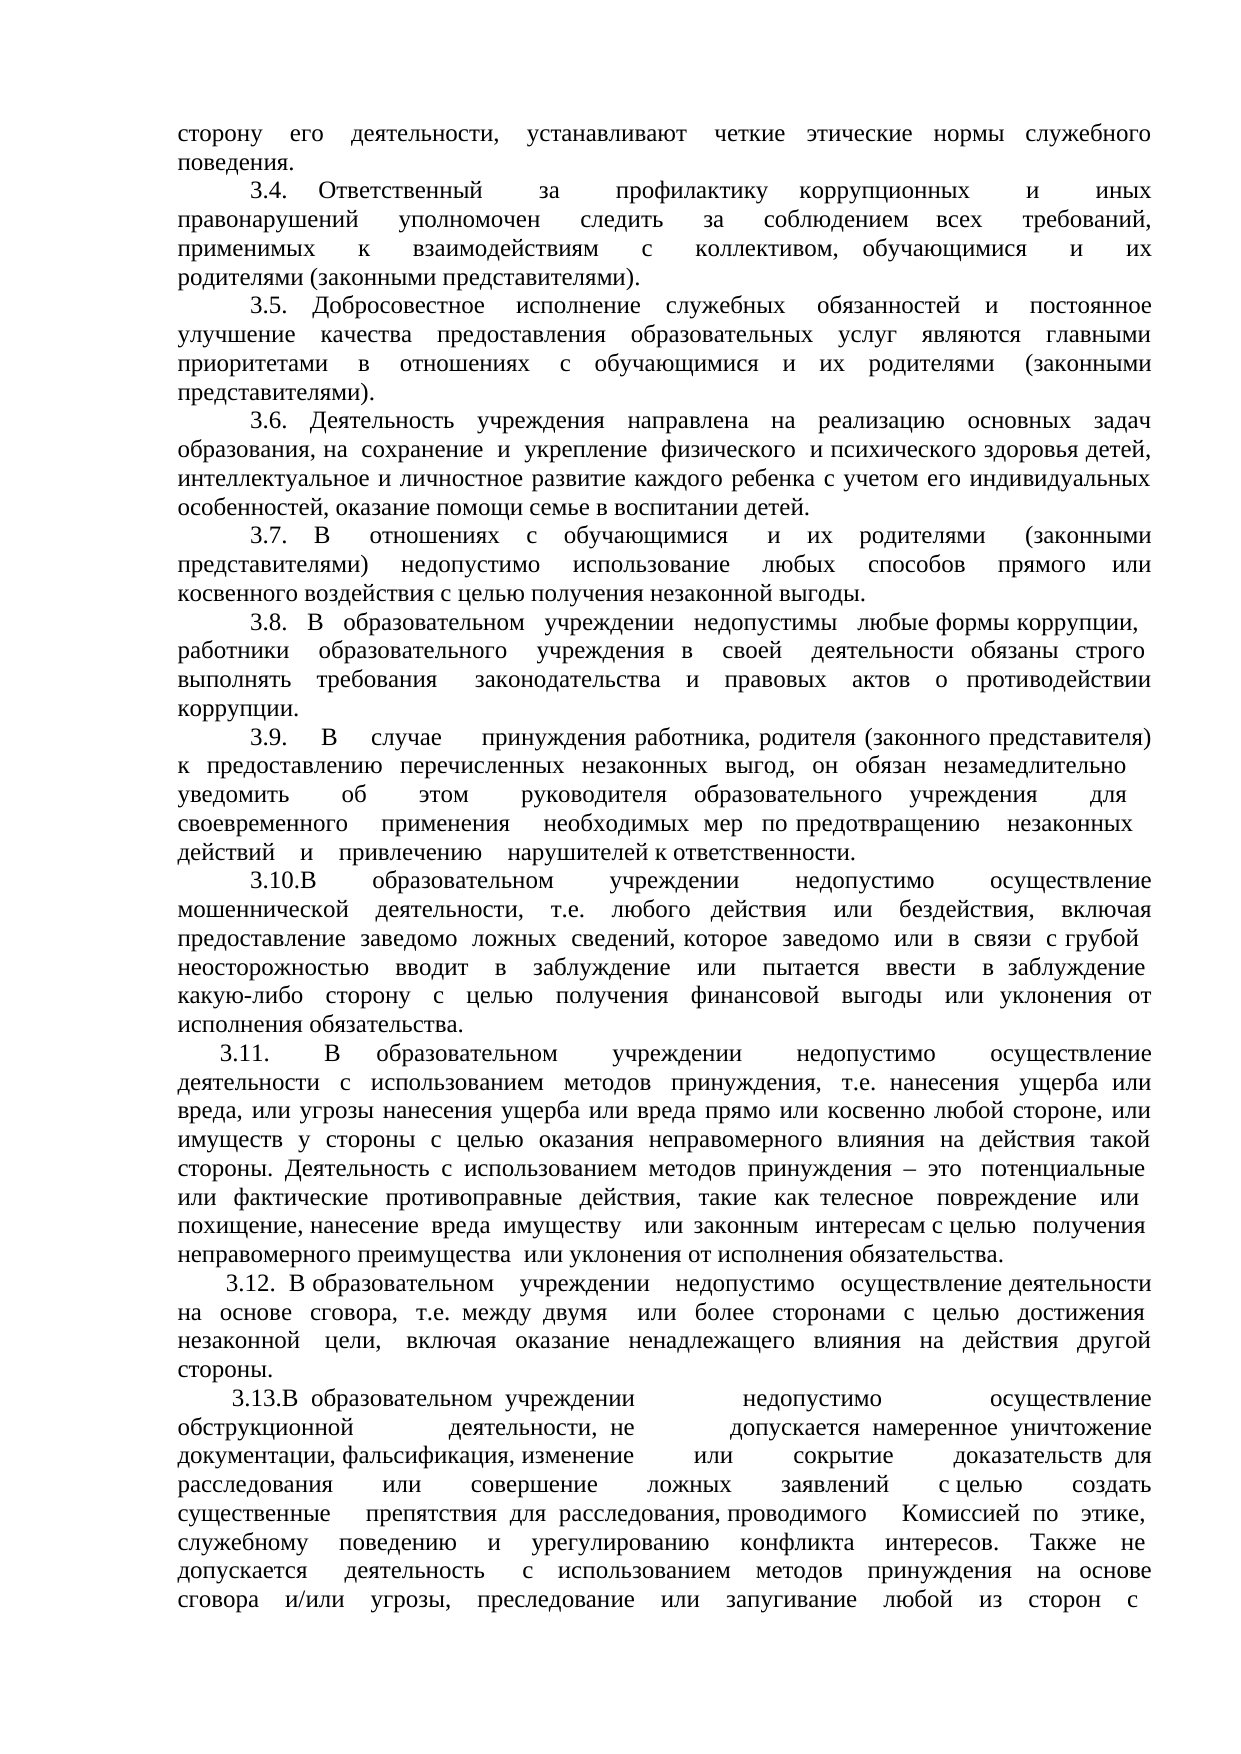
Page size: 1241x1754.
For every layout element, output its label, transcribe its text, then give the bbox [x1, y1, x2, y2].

text 3.12. В образовательном учреждении недопустимо осуществление деятельности на основе сговора, т.е. между двумя или более сторонами с целью достижения незаконной цели, включая оказание ненадлежащего влияния на действия другой стороны. [177, 1268, 1152, 1383]
text 3.7. В отношениях с обучающимися и их родителями (законными представителями) недопустимо использование любых способов прямого или косвенного воздействия с целью получения незаконной выгоды. [177, 521, 1152, 607]
text 3.9. В случае принуждения работника, родителя (законного представителя) к предоставлению перечисленных незаконных выгод, он обязан незамедлительно уведомить об этом руководителя образовательного учреждения для своевременного применения необходимых мер по предотвращению незаконных действий и привлечению нарушителей к ответственности. [177, 722, 1152, 866]
text 3.10.В образовательном учреждении недопустимо осуществление мошеннической деятельности, т.е. любого действия или бездействия, включая предоставление заведомо ложных сведений, которое заведомо или в связи с грубой неосторожностью вводит в заблуждение или пытается ввести в заблуждение какую-либо сторону с целью получения финансовой выгоды или уклонения от исполнения обязательства. [177, 866, 1152, 1038]
text 3.11. В образовательном учреждении недопустимо осуществление деятельности с использованием методов принуждения, т.е. нанесения ущерба или вреда, или угрозы нанесения ущерба или вреда прямо или косвенно любой стороне, или имуществ у стороны с целью оказания неправомерного влияния на действия такой стороны. Деятельность с использованием методов принуждения – это потенциальные или фактические противоправные действия, такие как телесное повреждение или похищение, нанесение вреда имуществу или законным интересам с целью получения неправомерного преимущества или уклонения от исполнения обязательства. [177, 1038, 1152, 1268]
text 3.5. Добросовестное исполнение служебных обязанностей и постоянное улучшение качества предоставления образовательных услуг являются главными приоритетами в отношениях с обучающимися и их родителями (законными представителями). [177, 291, 1152, 406]
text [177, 118, 1152, 176]
text 3.8. В образовательном учреждении недопустимы любые формы коррупции, работники образовательного учреждения в своей деятельности обязаны строго выполнять требования законодательства и правовых актов о противодействии коррупции. [177, 607, 1152, 722]
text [177, 1383, 1152, 1613]
text 3.4. Ответственный за профилактику коррупционных и иных правонарушений уполномочен следить за соблюдением всех требований, применимых к взаимодействиям с коллективом, обучающимися и их родителями (законными представителями). [177, 176, 1152, 291]
text 3.6. Деятельность учреждения направлена на реализацию основных задач образования, на сохранение и укрепление физического и психического здоровья детей, интеллектуальное и личностное развитие каждого ребенка с учетом его индивидуальных особенностей, оказание помощи семье в воспитании детей. [177, 406, 1152, 521]
